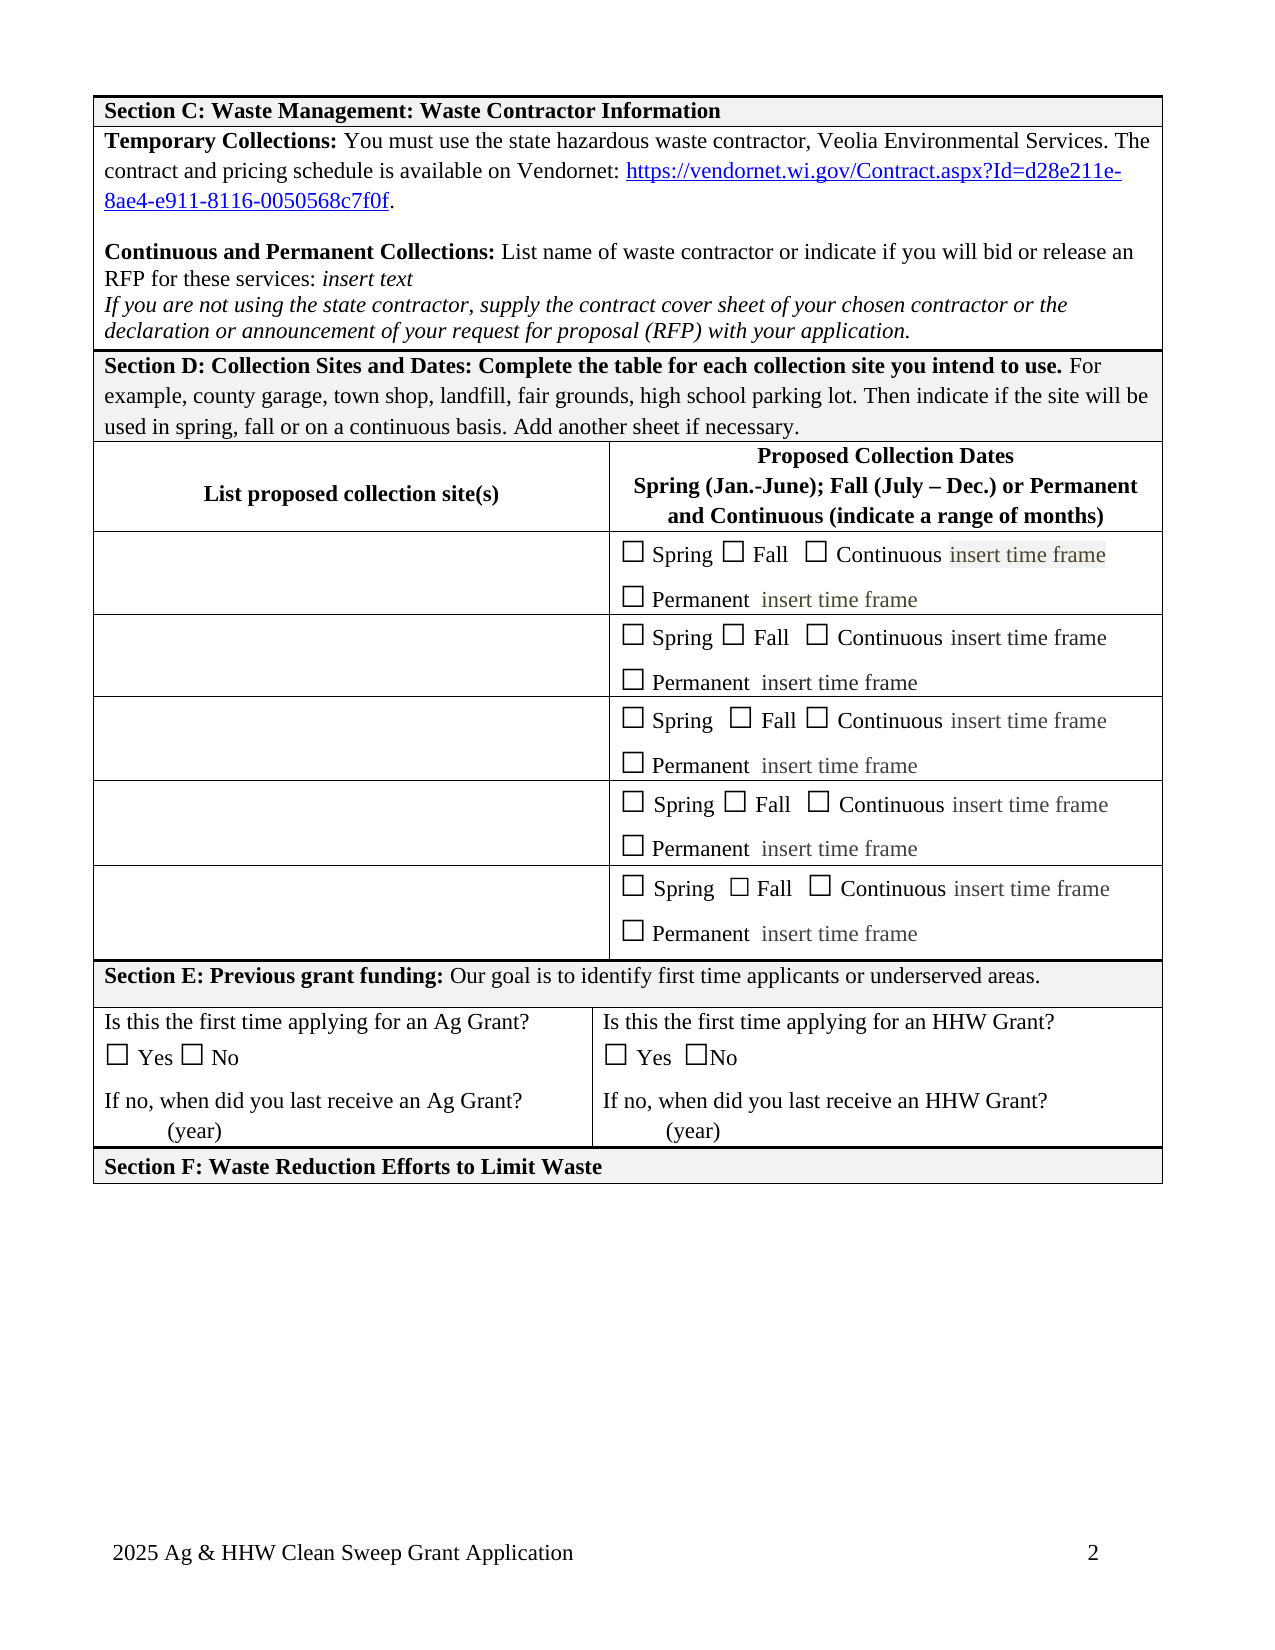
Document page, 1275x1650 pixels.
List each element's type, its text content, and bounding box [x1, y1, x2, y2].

table_cell Section C: Waste Management: Waste Contractor Information [94, 98, 1162, 126]
table_cell [94, 866, 609, 959]
table_cell List proposed collection site(s) [94, 442, 609, 531]
table_cell Spring Fall Continuous insert time frame Permanent insert time frame [610, 866, 1162, 959]
table_cell Spring Fall Continuous insert time frame Permanent insert time frame [610, 615, 1162, 696]
table_cell Proposed Collection Dates Spring (Jan.-June); Fall (July – Dec.) or Permanent and Continuous (indicate a range of months) [610, 442, 1162, 531]
table_cell Section E: Previous grant funding: Our goal is to identify first time applicants or underserved areas. [94, 962, 1162, 1007]
table_cell Spring Fall Continuous insert time frame Permanent insert time frame [610, 532, 1162, 613]
table_cell [94, 697, 609, 780]
table_cell Section D: Collection Sites and Dates: Complete the table for each collection site you intend to use. For example, county garage, town shop, landfill, fair grounds, high school parking lot. Then indicate if the site will be used in spring, fall or on a continuous basis. Add another sheet if necessary. [94, 352, 1162, 441]
table_cell Temporary Collections: You must use the state hazardous waste contractor, Veolia Environmental Services. The contract and pricing schedule is available on Vendornet: https://vendornet.wi.gov/Contract.aspx?Id=d28e211e-8ae4-e911-8116-0050568c7f0f. Continuous and Permanent Collections: List name of waste contractor or indicate if you will bid or release an RFP for these services: insert text If you are not using the state contractor, supply the contract cover sheet of your chosen contractor or the declaration or announcement of your request for proposal (RFP) with your application. [94, 127, 1162, 349]
table_cell Section F: Waste Reduction Efforts to Limit Waste [94, 1149, 1162, 1183]
table_cell Is this the first time applying for an Ag Grant? Yes No If no, when did you last receive an Ag Grant? (year) [94, 1008, 592, 1146]
table_cell [94, 781, 609, 865]
table_cell [94, 532, 609, 613]
table_cell [94, 615, 609, 696]
table_cell Is this the first time applying for an HHW Grant? Yes No If no, when did you last receive an HHW Grant? (year) [593, 1008, 1162, 1146]
table_cell Spring Fall Continuous insert time frame Permanent insert time frame [610, 781, 1162, 865]
table_cell Spring Fall Continuous insert time frame Permanent insert time frame [610, 697, 1162, 780]
